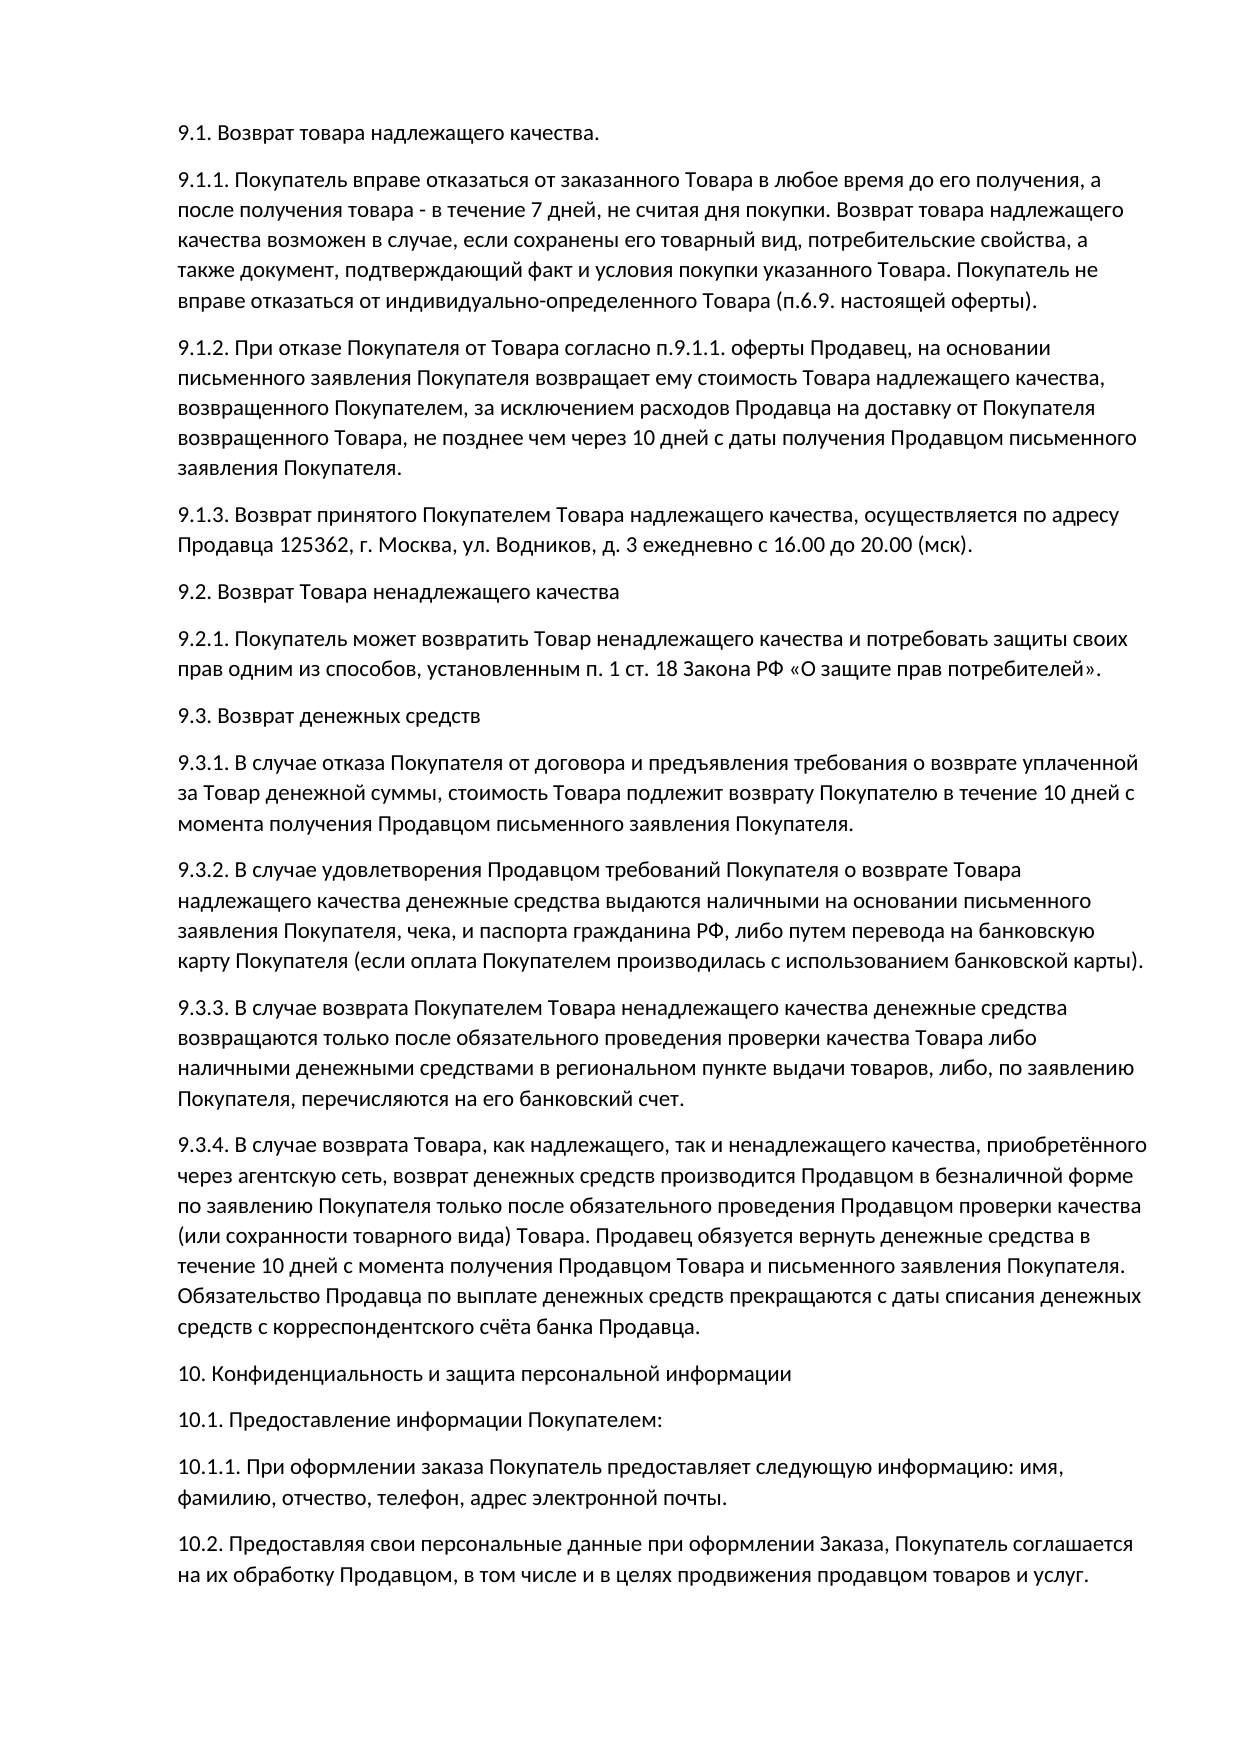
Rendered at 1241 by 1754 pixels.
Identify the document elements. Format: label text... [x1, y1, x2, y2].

text 9.3.1. В случае отказа Покупателя от договора и предъявления требования о возврате уплаченной за Товар денежной суммы, стоимость Товара подлежит возврату Покупателю в течение 10 дней с момента получения Продавцом письменного заявления Покупателя. [177, 748, 1152, 837]
text 9.3.3. В случае возврата Покупателем Товара ненадлежащего качества денежные средства возвращаются только после обязательного проведения проверки качества Товара либо наличными денежными средствами в региональном пункте выдачи товаров, либо, по заявлению Покупателя, перечисляются на его банковский счет. [177, 993, 1152, 1112]
text 9.3.4. В случае возврата Товара, как надлежащего, так и ненадлежащего качества, приобретённого через агентскую сеть, возврат денежных средств производится Продавцом в безналичной форме по заявлению Покупателя только после обязательного проведения Продавцом проверки качества (или сохранности товарного вида) Товара. Продавец обязуется вернуть денежные средства в течение 10 дней с момента получения Продавцом Товара и письменного заявления Покупателя. Обязательство Продавца по выплате денежных средств прекращаются с даты списания денежных средств с корреспондентского счёта банка Продавца. [177, 1131, 1152, 1340]
text 9.1.3. Возврат принятого Покупателем Товара надлежащего качества, осуществляется по адресу Продавца 125362, г. Москва, ул. Водников, д. 3 ежедневно с 16.00 до 20.00 (мск). [177, 500, 1152, 559]
text 10.1. Предоставление информации Покупателем: [177, 1406, 1152, 1434]
text 9.1. Возврат товара надлежащего качества. [177, 118, 1152, 146]
text 9.2. Возврат Товара ненадлежащего качества [177, 577, 1152, 606]
text 9.1.2. При отказе Покупателя от Товара согласно п.9.1.1. оферты Продавец, на основании письменного заявления Покупателя возвращает ему стоимость Товара надлежащего качества, возвращенного Покупателем, за исключением расходов Продавца на доставку от Покупателя возвращенного Товара, не позднее чем через 10 дней с даты получения Продавцом письменного заявления Покупателя. [177, 333, 1152, 482]
text 9.1.1. Покупатель вправе отказаться от заказанного Товара в любое время до его получения, а после получения товара - в течение 7 дней, не считая дня покупки. Возврат товара надлежащего качества возможен в случае, если сохранены его товарный вид, потребительские свойства, а также документ, подтверждающий факт и условия покупки указанного Товара. Покупатель не вправе отказаться от индивидуально-определенного Товара (п.6.9. настоящей оферты). [177, 165, 1152, 314]
text 10.2. Предоставляя свои персональные данные при оформлении Заказа, Покупатель соглашается на их обработку Продавцом, в том числе и в целях продвижения продавцом товаров и услуг. [177, 1529, 1152, 1588]
text 10.1.1. При оформлении заказа Покупатель предоставляет следующую информацию: имя, фамилию, отчество, телефон, адрес электронной почты. [177, 1452, 1152, 1511]
text 9.2.1. Покупатель может возвратить Товар ненадлежащего качества и потребовать защиты своих прав одним из способов, установленным п. 1 ст. 18 Закона РФ «О защите прав потребителей». [177, 624, 1152, 683]
text 9.3. Возврат денежных средств [177, 701, 1152, 729]
text 10. Конфиденциальность и защита персональной информации [177, 1359, 1152, 1387]
text 9.3.2. В случае удовлетворения Продавцом требований Покупателя о возврате Товара надлежащего качества денежные средства выдаются наличными на основании письменного заявления Покупателя, чека, и паспорта гражданина РФ, либо путем перевода на банковскую карту Покупателя (если оплата Покупателем производилась с использованием банковской карты). [177, 856, 1152, 974]
